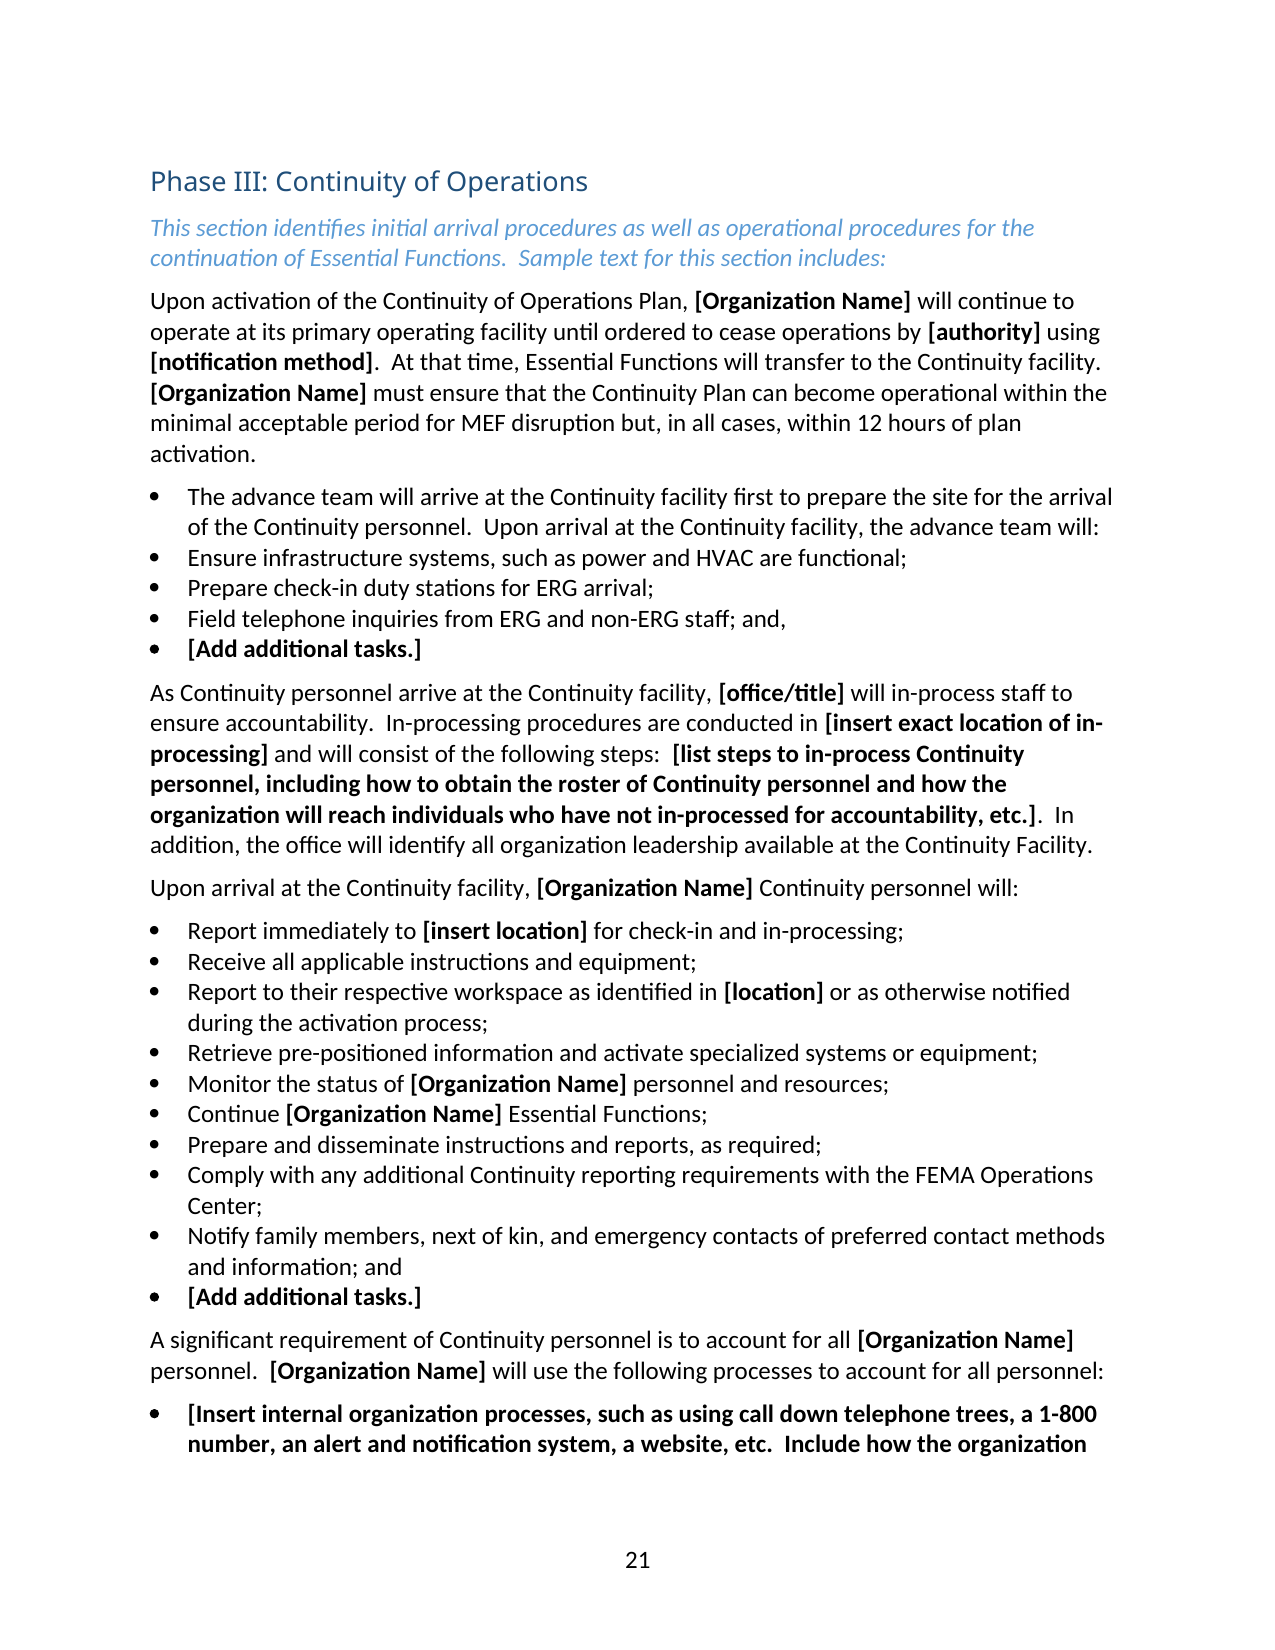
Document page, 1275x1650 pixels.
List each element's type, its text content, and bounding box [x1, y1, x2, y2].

list Prepare check-in duty stations for ERG arrival; [150, 573, 1125, 603]
list The advance team will arrive at the Continuity facility first to prepare the site for the arrival of the Continuity personnel. Upon arrival at the Continuity facility, the advance team will: [150, 481, 1125, 542]
list Continue [Organization Name] Essential Functions; [150, 1098, 1125, 1129]
list Receive all applicable instructions and equipment; [150, 946, 1125, 976]
list Retrieve pre-positioned information and activate specialized systems or equipment; [150, 1037, 1125, 1068]
list Report to their respective workspace as identified in [location] or as otherwise notified during the activation process; [150, 976, 1125, 1037]
text Upon arrival at the Continuity facility, [Organization Name] Continuity personnel will: [150, 872, 1125, 903]
list Comply with any additional Continuity reporting requirements with the FEMA Operations Center; [150, 1159, 1125, 1221]
subtitle Phase III: Continuity of Operations [150, 162, 1125, 199]
text Upon activation of the Continuity of Operations Plan, [Organization Name] will continue to operate at its primary operating facility until ordered to cease operations by [authority] using [notification method]. At that time, Essential Functions will transfer to the Continuity facility. [Organization Name] must ensure that the Continuity Plan can become operational within the minimal acceptable period for MEF disruption but, in all cases, within 12 hours of plan activation. [150, 285, 1125, 468]
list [150, 1398, 1125, 1459]
text A significant requirement of Continuity personnel is to account for all [Organization Name] personnel. [Organization Name] will use the following processes to account for all personnel: [150, 1324, 1125, 1386]
list Ensure infrastructure systems, such as power and HVAC are functional; [150, 542, 1125, 573]
list Notify family members, next of kin, and emergency contacts of preferred contact methods and information; and [150, 1221, 1125, 1282]
list [Add additional tasks.] [150, 634, 1125, 664]
text This section identifies initial arrival procedures as well as operational procedures for the continuation of Essential Functions. Sample text for this section includes: [150, 212, 1125, 273]
list Report immediately to [insert location] for check-in and in-processing; [150, 915, 1125, 946]
list Monitor the status of [Organization Name] personnel and resources; [150, 1068, 1125, 1098]
text As Continuity personnel arrive at the Continuity facility, [office/title] will in-process staff to ensure accountability. In-processing procedures are conducted in [insert exact location of in-processing] and will consist of the following steps: [list steps to in-process Continuity personnel, including how to obtain the roster of Continuity personnel and how the organization will reach individuals who have not in-processed for accountability, etc.]. In addition, the office will identify all organization leadership available at the Continuity Facility. [150, 677, 1125, 860]
list [Add additional tasks.] [150, 1282, 1125, 1312]
list Field telephone inquiries from ERG and non-ERG staff; and, [150, 603, 1125, 634]
list Prepare and disseminate instructions and reports, as required; [150, 1129, 1125, 1159]
